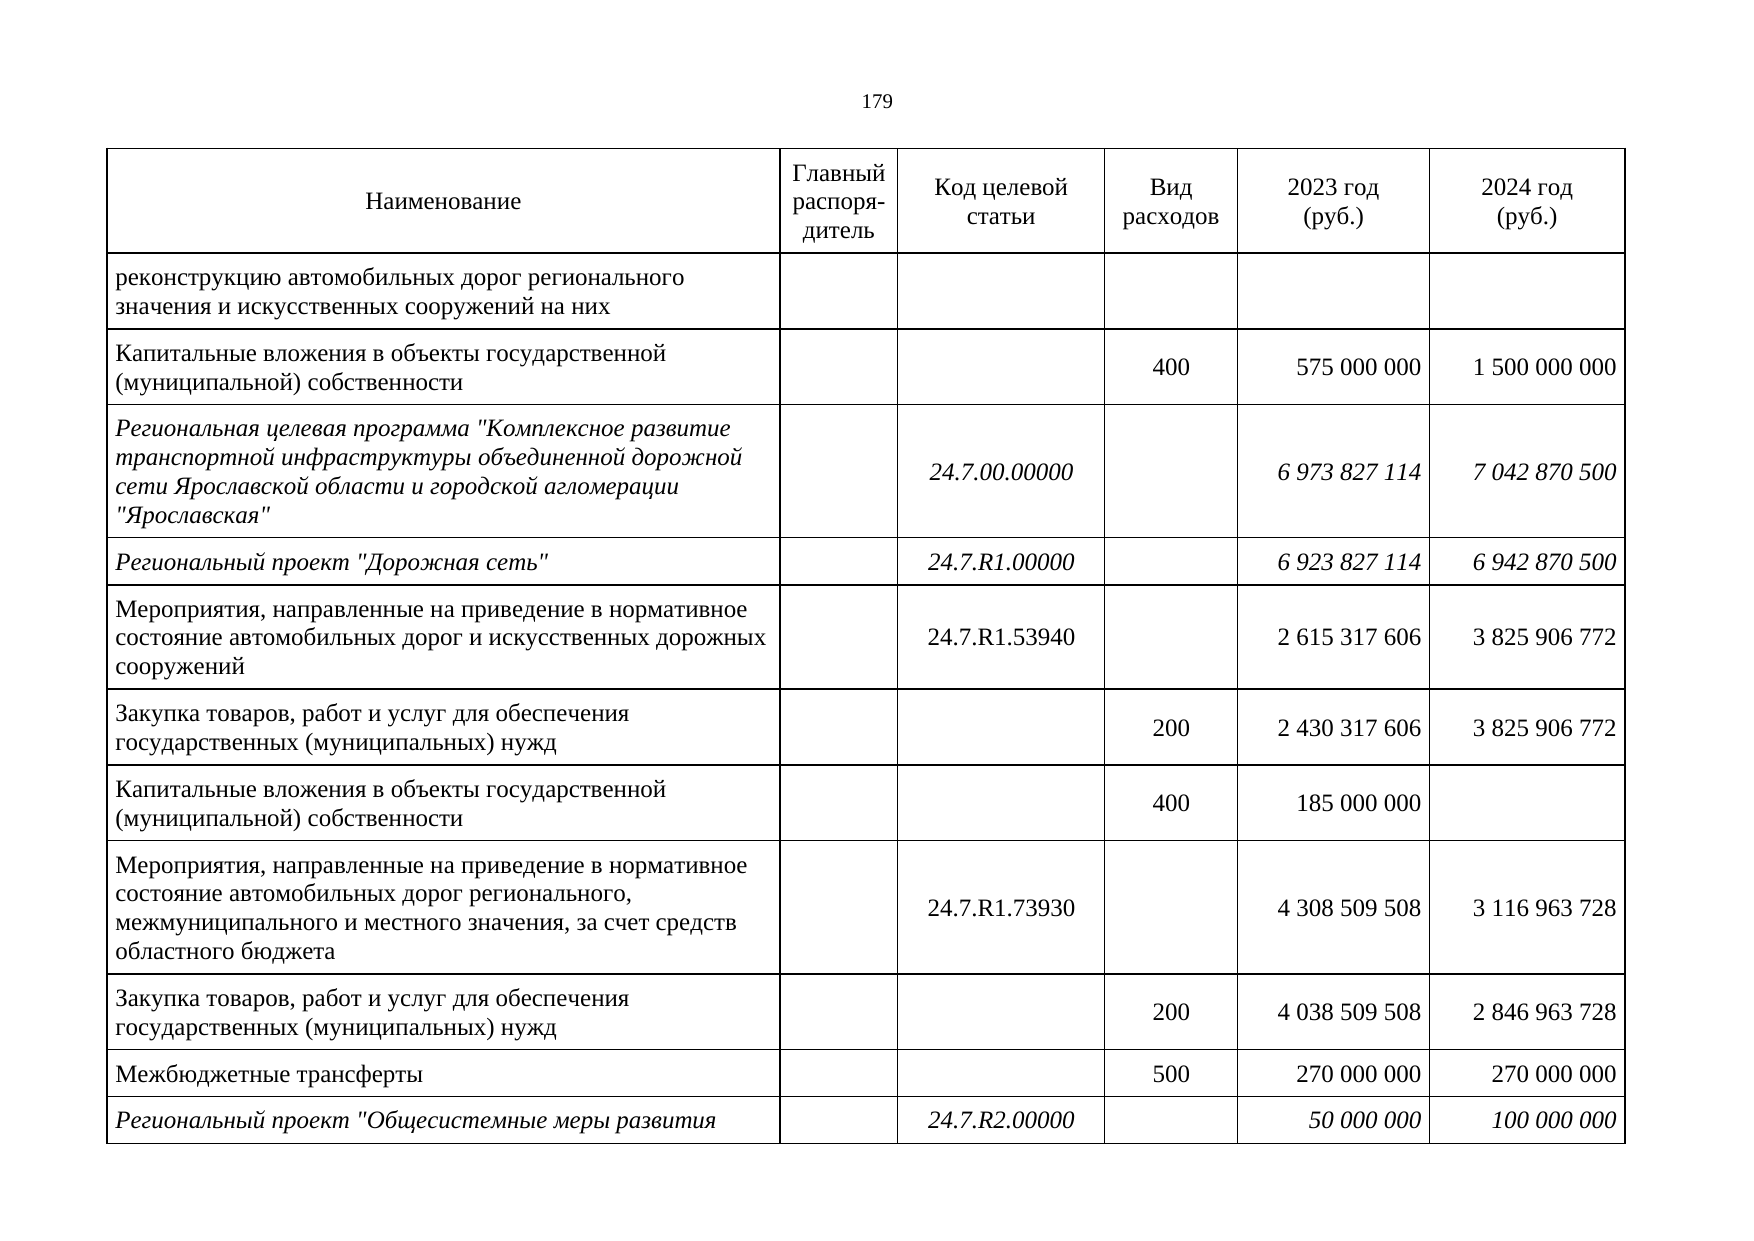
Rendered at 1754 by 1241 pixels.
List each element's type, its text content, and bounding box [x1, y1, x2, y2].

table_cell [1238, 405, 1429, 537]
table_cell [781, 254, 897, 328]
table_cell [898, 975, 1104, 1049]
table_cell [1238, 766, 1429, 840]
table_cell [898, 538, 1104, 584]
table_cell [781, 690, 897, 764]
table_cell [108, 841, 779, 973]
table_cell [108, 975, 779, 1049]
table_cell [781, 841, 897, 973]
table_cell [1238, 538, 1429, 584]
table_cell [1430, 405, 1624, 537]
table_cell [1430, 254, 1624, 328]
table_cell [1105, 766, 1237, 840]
table_header Код целевой статьи [898, 149, 1104, 252]
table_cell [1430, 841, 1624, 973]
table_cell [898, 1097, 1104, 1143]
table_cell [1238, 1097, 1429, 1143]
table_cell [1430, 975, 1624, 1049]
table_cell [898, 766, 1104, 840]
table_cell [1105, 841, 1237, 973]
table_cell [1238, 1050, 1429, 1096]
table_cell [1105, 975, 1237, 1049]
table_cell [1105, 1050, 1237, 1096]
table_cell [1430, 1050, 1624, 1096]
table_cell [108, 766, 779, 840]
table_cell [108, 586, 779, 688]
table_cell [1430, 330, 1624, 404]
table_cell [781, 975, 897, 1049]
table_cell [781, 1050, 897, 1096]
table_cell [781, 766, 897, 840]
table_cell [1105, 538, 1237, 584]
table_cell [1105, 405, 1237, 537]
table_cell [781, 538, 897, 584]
table_header Наименование [108, 149, 779, 252]
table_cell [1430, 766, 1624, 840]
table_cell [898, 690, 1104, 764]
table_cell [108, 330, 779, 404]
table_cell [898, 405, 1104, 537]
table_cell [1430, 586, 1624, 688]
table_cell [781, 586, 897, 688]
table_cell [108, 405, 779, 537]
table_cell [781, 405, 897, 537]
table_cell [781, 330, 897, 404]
table_header 2024 год (руб.) [1430, 149, 1624, 252]
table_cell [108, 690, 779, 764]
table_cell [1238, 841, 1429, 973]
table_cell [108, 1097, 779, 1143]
table_header 2023 год (руб.) [1238, 149, 1429, 252]
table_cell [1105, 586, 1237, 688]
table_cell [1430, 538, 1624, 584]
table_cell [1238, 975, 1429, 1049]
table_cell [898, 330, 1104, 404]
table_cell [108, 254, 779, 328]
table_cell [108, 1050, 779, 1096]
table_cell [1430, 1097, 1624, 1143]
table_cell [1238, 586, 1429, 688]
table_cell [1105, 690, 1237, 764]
table_header Вид расходов [1105, 149, 1237, 252]
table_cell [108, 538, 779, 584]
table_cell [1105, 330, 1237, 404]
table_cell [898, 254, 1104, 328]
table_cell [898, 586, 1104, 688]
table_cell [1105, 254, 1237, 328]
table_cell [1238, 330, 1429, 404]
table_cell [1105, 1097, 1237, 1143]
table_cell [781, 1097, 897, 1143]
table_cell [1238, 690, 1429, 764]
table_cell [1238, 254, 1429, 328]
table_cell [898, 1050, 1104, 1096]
table_header Главный распоря-дитель [781, 149, 897, 252]
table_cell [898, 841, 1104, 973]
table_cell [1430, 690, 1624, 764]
